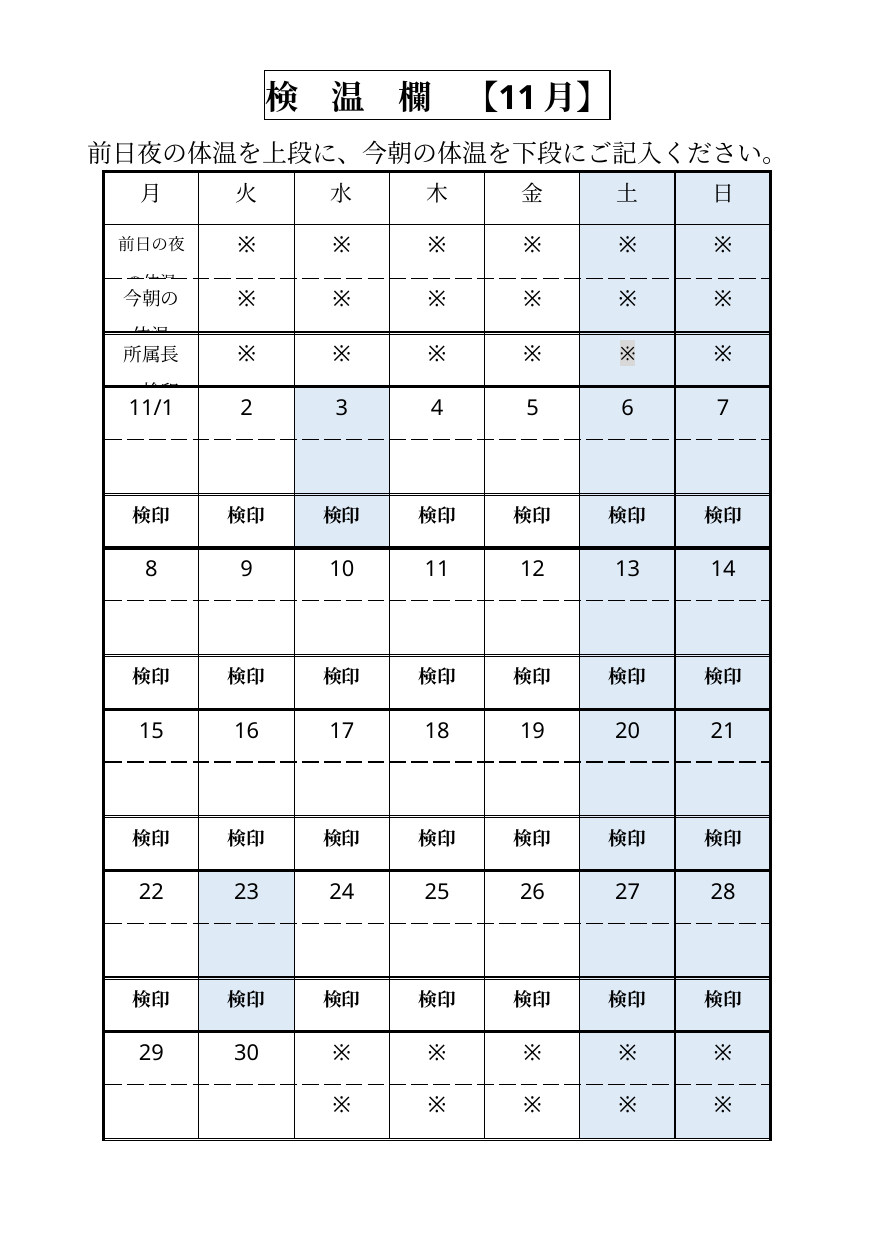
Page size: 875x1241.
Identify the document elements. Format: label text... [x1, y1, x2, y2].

table_cell 検印 [199, 818, 294, 869]
table_cell ※ [390, 335, 484, 385]
table_cell ※ [295, 278, 389, 331]
table_cell [485, 761, 579, 815]
table_cell 16 [199, 711, 294, 761]
table_cell 前日の夜の体温 [105, 225, 198, 278]
table_cell 検印 [676, 980, 769, 1030]
table_cell 検印 [580, 980, 674, 1030]
table_cell 3 [295, 388, 389, 439]
table_cell 検印 [105, 980, 198, 1030]
table_cell ※ [390, 278, 484, 331]
table_cell 7 [676, 388, 769, 439]
table_cell [485, 439, 579, 493]
table_cell [199, 600, 294, 654]
table_cell 検印 [199, 657, 294, 708]
table_cell ※ [295, 1084, 389, 1138]
table_cell 検印 [390, 496, 484, 546]
table_cell [105, 1084, 198, 1138]
table_cell ※ [676, 225, 769, 278]
table_cell 20 [580, 711, 674, 761]
table_cell 15 [105, 711, 198, 761]
table_cell [390, 439, 484, 493]
table_cell 10 [295, 550, 389, 600]
table_cell ※ [485, 225, 579, 278]
table_cell [105, 923, 198, 976]
table_header 木 [390, 173, 484, 224]
table_cell 27 [580, 872, 674, 923]
table_cell [390, 761, 484, 815]
table_cell [199, 923, 294, 976]
table_cell 検印 [390, 818, 484, 869]
table_cell 23 [199, 872, 294, 923]
table_cell [199, 761, 294, 815]
table_cell 19 [485, 711, 579, 761]
table_cell ※ [295, 1033, 389, 1084]
table_cell [580, 761, 674, 815]
table_cell 5 [485, 388, 579, 439]
table_cell 21 [676, 711, 769, 761]
table_cell ※ [390, 1084, 484, 1138]
table_cell ※ [199, 225, 294, 278]
table_cell ※ [676, 335, 769, 385]
table_cell [105, 761, 198, 815]
table_cell [295, 439, 389, 493]
table_cell 検印 [295, 657, 389, 708]
table_cell 17 [295, 711, 389, 761]
table_cell [580, 600, 674, 654]
table_cell 28 [676, 872, 769, 923]
table_cell [105, 439, 198, 493]
table_cell 検印 [199, 980, 294, 1030]
table_cell [485, 923, 579, 976]
table_cell 検印 [485, 496, 579, 546]
table_cell [676, 761, 769, 815]
table_header 金 [485, 173, 579, 224]
table_cell [676, 923, 769, 976]
text 検 温 欄 【11月】 [75, 58, 799, 133]
table_cell 検印 [390, 980, 484, 1030]
table_cell ※ [485, 1033, 579, 1084]
table_cell 11 [390, 550, 484, 600]
table_header 月 [105, 173, 198, 224]
table_cell 検印 [105, 657, 198, 708]
table_cell 29 [105, 1033, 198, 1084]
table_cell [105, 600, 198, 654]
table_cell 検印 [485, 980, 579, 1030]
table_cell 30 [199, 1033, 294, 1084]
table_cell 11/1 [105, 388, 198, 439]
table_cell ※ [580, 1033, 674, 1084]
table_cell ※ [676, 1033, 769, 1084]
table_header 土 [580, 173, 674, 224]
table_cell ※ [676, 278, 769, 331]
table_cell 検印 [390, 657, 484, 708]
table_cell 22 [105, 872, 198, 923]
table_cell [676, 439, 769, 493]
table_cell 26 [485, 872, 579, 923]
table_cell 25 [390, 872, 484, 923]
table_cell [390, 923, 484, 976]
table_cell 13 [580, 550, 674, 600]
table_cell 6 [580, 388, 674, 439]
table_header 日 [676, 173, 769, 224]
table_cell 検印 [105, 496, 198, 546]
table_cell ※ [580, 278, 674, 331]
table_cell ※ [199, 278, 294, 331]
table_cell 検印 [105, 818, 198, 869]
table_cell ※ [390, 225, 484, 278]
text 前日夜の体温を上段に、今朝の体温を下段にご記入ください。 [75, 133, 799, 170]
table_cell ※ [485, 335, 579, 385]
table_cell 検印 [580, 818, 674, 869]
table_cell 検印 [580, 496, 674, 546]
table_cell 検印 [295, 496, 389, 546]
table_cell 8 [105, 550, 198, 600]
table_cell ※ [390, 1033, 484, 1084]
table_cell ※ [485, 1084, 579, 1138]
table_cell 検印 [580, 657, 674, 708]
table_cell 検印 [199, 496, 294, 546]
table_cell [580, 923, 674, 976]
table_cell [199, 439, 294, 493]
table_cell ※ [580, 1084, 674, 1138]
table_cell 検印 [295, 980, 389, 1030]
table_cell [295, 923, 389, 976]
table_cell 18 [390, 711, 484, 761]
table_header 火 [199, 173, 294, 224]
table_cell 4 [390, 388, 484, 439]
table_cell [295, 761, 389, 815]
table_cell 所属長の検印 [105, 335, 198, 385]
table_cell 検印 [676, 818, 769, 869]
table_cell ※ [676, 1084, 769, 1138]
table_cell 検印 [676, 657, 769, 708]
table_header 水 [295, 173, 389, 224]
table_cell ※ [580, 335, 674, 385]
table_cell 9 [199, 550, 294, 600]
table_cell 検印 [295, 818, 389, 869]
table_cell ※ [295, 335, 389, 385]
table_cell 24 [295, 872, 389, 923]
table_cell [390, 600, 484, 654]
table_cell 2 [199, 388, 294, 439]
table_cell ※ [580, 225, 674, 278]
table_cell 検印 [676, 496, 769, 546]
table_cell [199, 1084, 294, 1138]
table_cell 14 [676, 550, 769, 600]
table_cell 12 [485, 550, 579, 600]
table_cell ※ [199, 335, 294, 385]
table_cell 検印 [485, 657, 579, 708]
table_cell [676, 600, 769, 654]
table_cell [485, 600, 579, 654]
table_cell 今朝の 体温 [105, 278, 198, 331]
table_cell [580, 439, 674, 493]
table_cell ※ [295, 225, 389, 278]
table_cell 検印 [485, 818, 579, 869]
table_cell ※ [485, 278, 579, 331]
table_cell [295, 600, 389, 654]
